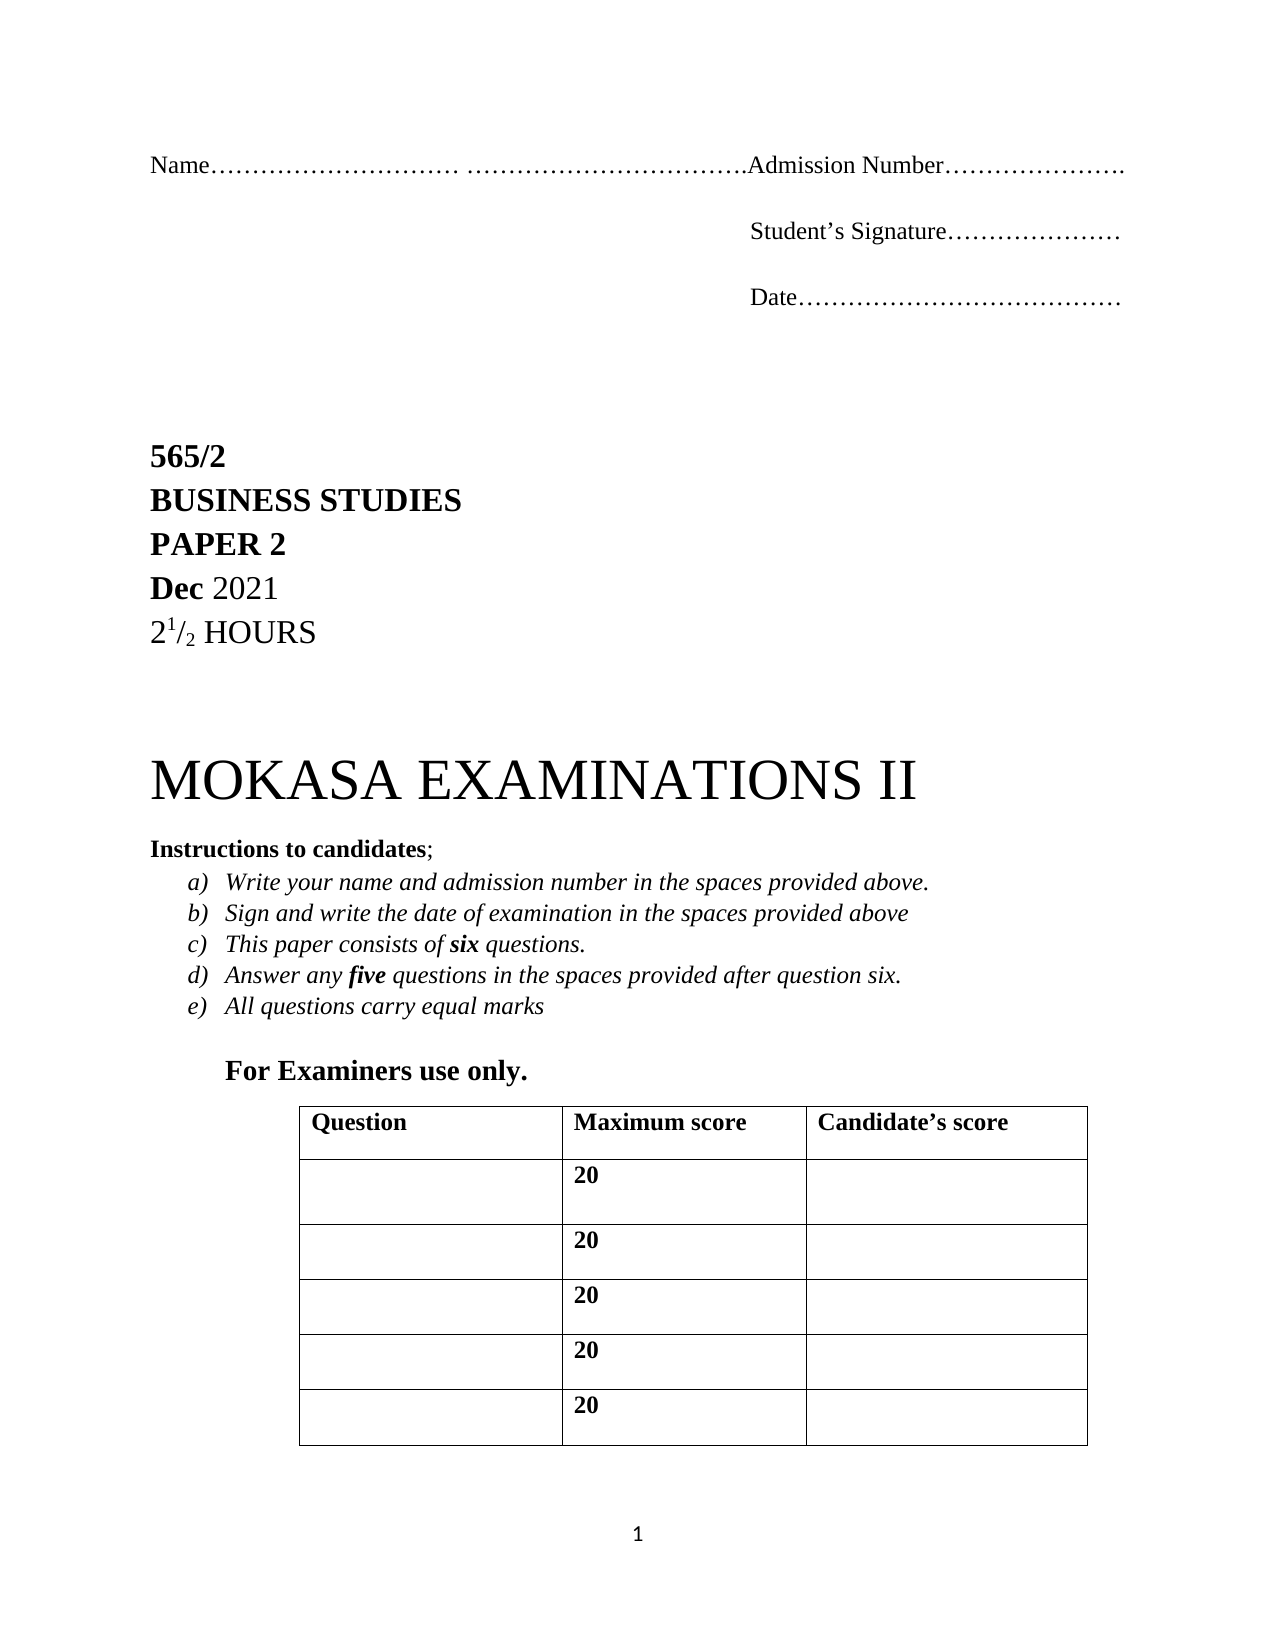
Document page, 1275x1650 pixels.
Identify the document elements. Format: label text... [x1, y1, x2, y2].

text Date………………………………… [675, 282, 1125, 311]
table_cell 20 [563, 1225, 806, 1279]
table_cell [300, 1160, 562, 1224]
table_cell 20 [563, 1280, 806, 1334]
table_header Candidate’s score [807, 1107, 1087, 1159]
text For Examiners use only. [150, 1053, 1125, 1086]
text PAPER 2 [150, 524, 1125, 563]
table_header Maximum score [563, 1107, 806, 1159]
table_cell [300, 1390, 562, 1444]
table_cell 20 [563, 1390, 806, 1444]
text Instructions to candidates; [150, 834, 1125, 862]
table_cell [807, 1225, 1087, 1279]
table_cell [807, 1335, 1087, 1389]
table_header Question [300, 1107, 562, 1159]
table_cell [807, 1390, 1087, 1444]
table_cell [807, 1280, 1087, 1334]
list All questions carry equal marks [187, 991, 1125, 1019]
table_cell [300, 1280, 562, 1334]
list Write your name and admission number in the spaces provided above. [187, 867, 1125, 895]
text 21/2 HOURS [150, 612, 1125, 651]
table_cell [807, 1160, 1087, 1224]
text Name………………………… …………………………….Admission Number…………………. [150, 150, 1125, 179]
table_cell 20 [563, 1160, 806, 1224]
text MOKASA EXAMINATIONS II [150, 744, 1125, 812]
table_cell [300, 1335, 562, 1389]
text 565/2 [150, 436, 1125, 474]
list This paper consists of six questions. [187, 929, 1125, 957]
text BUSINESS STUDIES [150, 480, 1125, 518]
text Student’s Signature………………… [675, 216, 1125, 245]
text Dec 2021 [150, 568, 1125, 607]
list Sign and write the date of examination in the spaces provided above [187, 898, 1125, 926]
table_cell 20 [563, 1335, 806, 1389]
table_cell [300, 1225, 562, 1279]
list Answer any five questions in the spaces provided after question six. [187, 960, 1125, 988]
